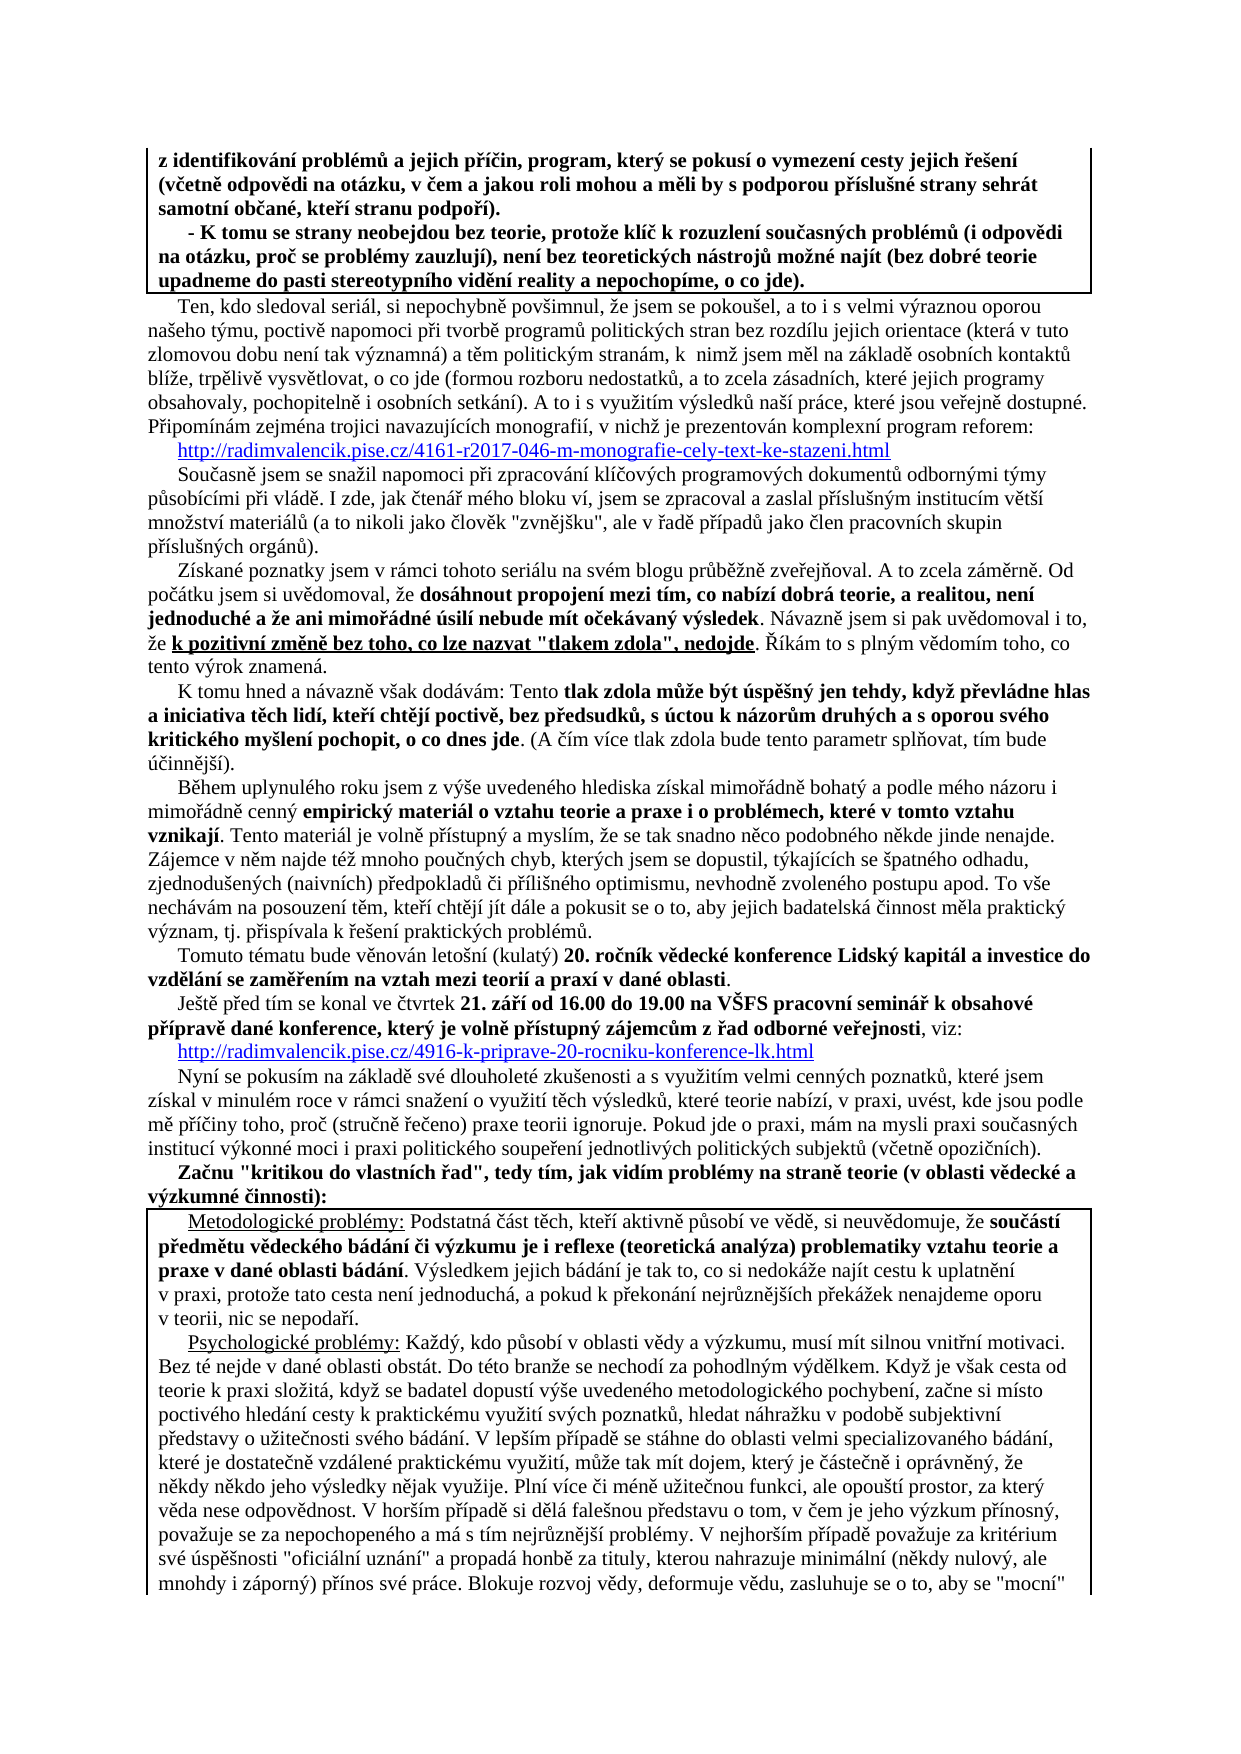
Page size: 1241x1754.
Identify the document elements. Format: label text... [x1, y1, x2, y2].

text Začnu "kritikou do vlastních řad", tedy tím, jak vidím problémy na straně teorie (v oblasti vědecké a výzkumné činnosti): [148, 1160, 1093, 1208]
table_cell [148, 148, 1090, 220]
text K tomu hned a návazně však dodávám: Tento tlak zdola může být úspěšný jen tehdy, když převládne hlas a iniciativa těch lidí, kteří chtějí poctivě, bez předsudků, s úctou k názorům druhých a s oporou svého kritického myšlení pochopit, o co dnes jde. (A čím více tlak zdola bude tento parametr splňovat, tím bude účinnější). [148, 678, 1093, 775]
text Nyní se pokusím na základě své dlouholeté zkušenosti a s využitím velmi cenných poznatků, které jsem získal v minulém roce v rámci snažení o využití těch výsledků, které teorie nabízí, v praxi, uvést, kde jsou podle mě příčiny toho, proč (stručně řečeno) praxe teorii ignoruje. Pokud jde o praxi, mám na mysli praxi současných institucí výkonné moci i praxi politického soupeření jednotlivých politických subjektů (včetně opozičních). [148, 1063, 1093, 1160]
table_cell - K tomu se strany neobejdou bez teorie, protože klíč k rozuzlení současných problémů (i odpovědi na otázku, proč se problémy zauzlují), není bez teoretických nástrojů možné najít (bez dobré teorie upadneme do pasti stereotypního vidění reality a nepochopíme, o co jde). [148, 220, 1090, 292]
text Ještě před tím se konal ve čtvrtek 21. září od 16.00 do 19.00 na VŠFS pracovní seminář k obsahové přípravě dané konference, který je volně přístupný zájemcům z řad odborné veřejnosti, viz: [148, 991, 1093, 1039]
table_header Metodologické problémy: Podstatná část těch, kteří aktivně působí ve vědě, si neuvědomuje, že součástí předmětu vědeckého bádání či výzkumu je i reflexe (teoretická analýza) problematiky vztahu teorie a praxe v dané oblasti bádání. Výsledkem jejich bádání je tak to, co si nedokáže najít cestu k uplatnění v praxi, protože tato cesta není jednoduchá, a pokud k překonání nejrůznějších překážek nenajdeme oporu v teorii, nic se nepodaří. [148, 1210, 1090, 1330]
text Získané poznatky jsem v rámci tohoto seriálu na svém blogu průběžně zveřejňoval. A to zcela záměrně. Od počátku jsem si uvědomoval, že dosáhnout propojení mezi tím, co nabízí dobrá teorie, a realitou, není jednoduché a že ani mimořádné úsilí nebude mít očekávaný výsledek. Návazně jsem si pak uvědomoval i to, že k pozitivní změně bez toho, co lze nazvat "tlakem zdola", nedojde. Říkám to s plným vědomím toho, co tento výrok znamená. [148, 558, 1093, 678]
text Během uplynulého roku jsem z výše uvedeného hlediska získal mimořádně bohatý a podle mého názoru i mimořádně cenný empirický materiál o vztahu teorie a praxe i o problémech, které v tomto vztahu vznikají. Tento materiál je volně přístupný a myslím, že se tak snadno něco podobného někde jinde nenajde. Zájemce v něm najde též mnoho poučných chyb, kterých jsem se dopustil, týkajících se špatného odhadu, zjednodušených (naivních) předpokladů či přílišného optimismu, nevhodně zvoleného postupu apod. To vše nechávám na posouzení těm, kteří chtějí jít dále a pokusit se o to, aby jejich badatelská činnost měla praktický význam, tj. přispívala k řešení praktických problémů. [148, 775, 1093, 943]
text http://radimvalencik.pise.cz/4916-k-priprave-20-rocniku-konference-lk.html [148, 1039, 1093, 1063]
text http://radimvalencik.pise.cz/4161-r2017-046-m-monografie-cely-text-ke-stazeni.html [148, 438, 1093, 462]
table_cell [148, 1330, 1090, 1594]
text Tomuto tématu bude věnován letošní (kulatý) 20. ročník vědecké konference Lidský kapitál a investice do vzdělání se zaměřením na vztah mezi teorií a praxí v dané oblasti. [148, 943, 1093, 991]
text Současně jsem se snažil napomoci při zpracování klíčových programových dokumentů odbornými týmy působícími při vládě. I zde, jak čtenář mého bloku ví, jsem se zpracoval a zaslal příslušným institucím větší množství materiálů (a to nikoli jako člověk "zvnějšku", ale v řadě případů jako člen pracovních skupin příslušných orgánů). [148, 462, 1093, 558]
text Ten, kdo sledoval seriál, si nepochybně povšimnul, že jsem se pokoušel, a to i s velmi výraznou oporou našeho týmu, poctivě napomoci při tvorbě programů politických stran bez rozdílu jejich orientace (která v tuto zlomovou dobu není tak významná) a těm politickým stranám, k nimž jsem měl na základě osobních kontaktů blíže, trpělivě vysvětlovat, o co jde (formou rozboru nedostatků, a to zcela zásadních, které jejich programy obsahovaly, pochopitelně i osobních setkání). A to i s využitím výsledků naší práce, které jsou veřejně dostupné. Připomínám zejména trojici navazujících monografií, v nichž je prezentován komplexní program reforem: [148, 293, 1093, 438]
